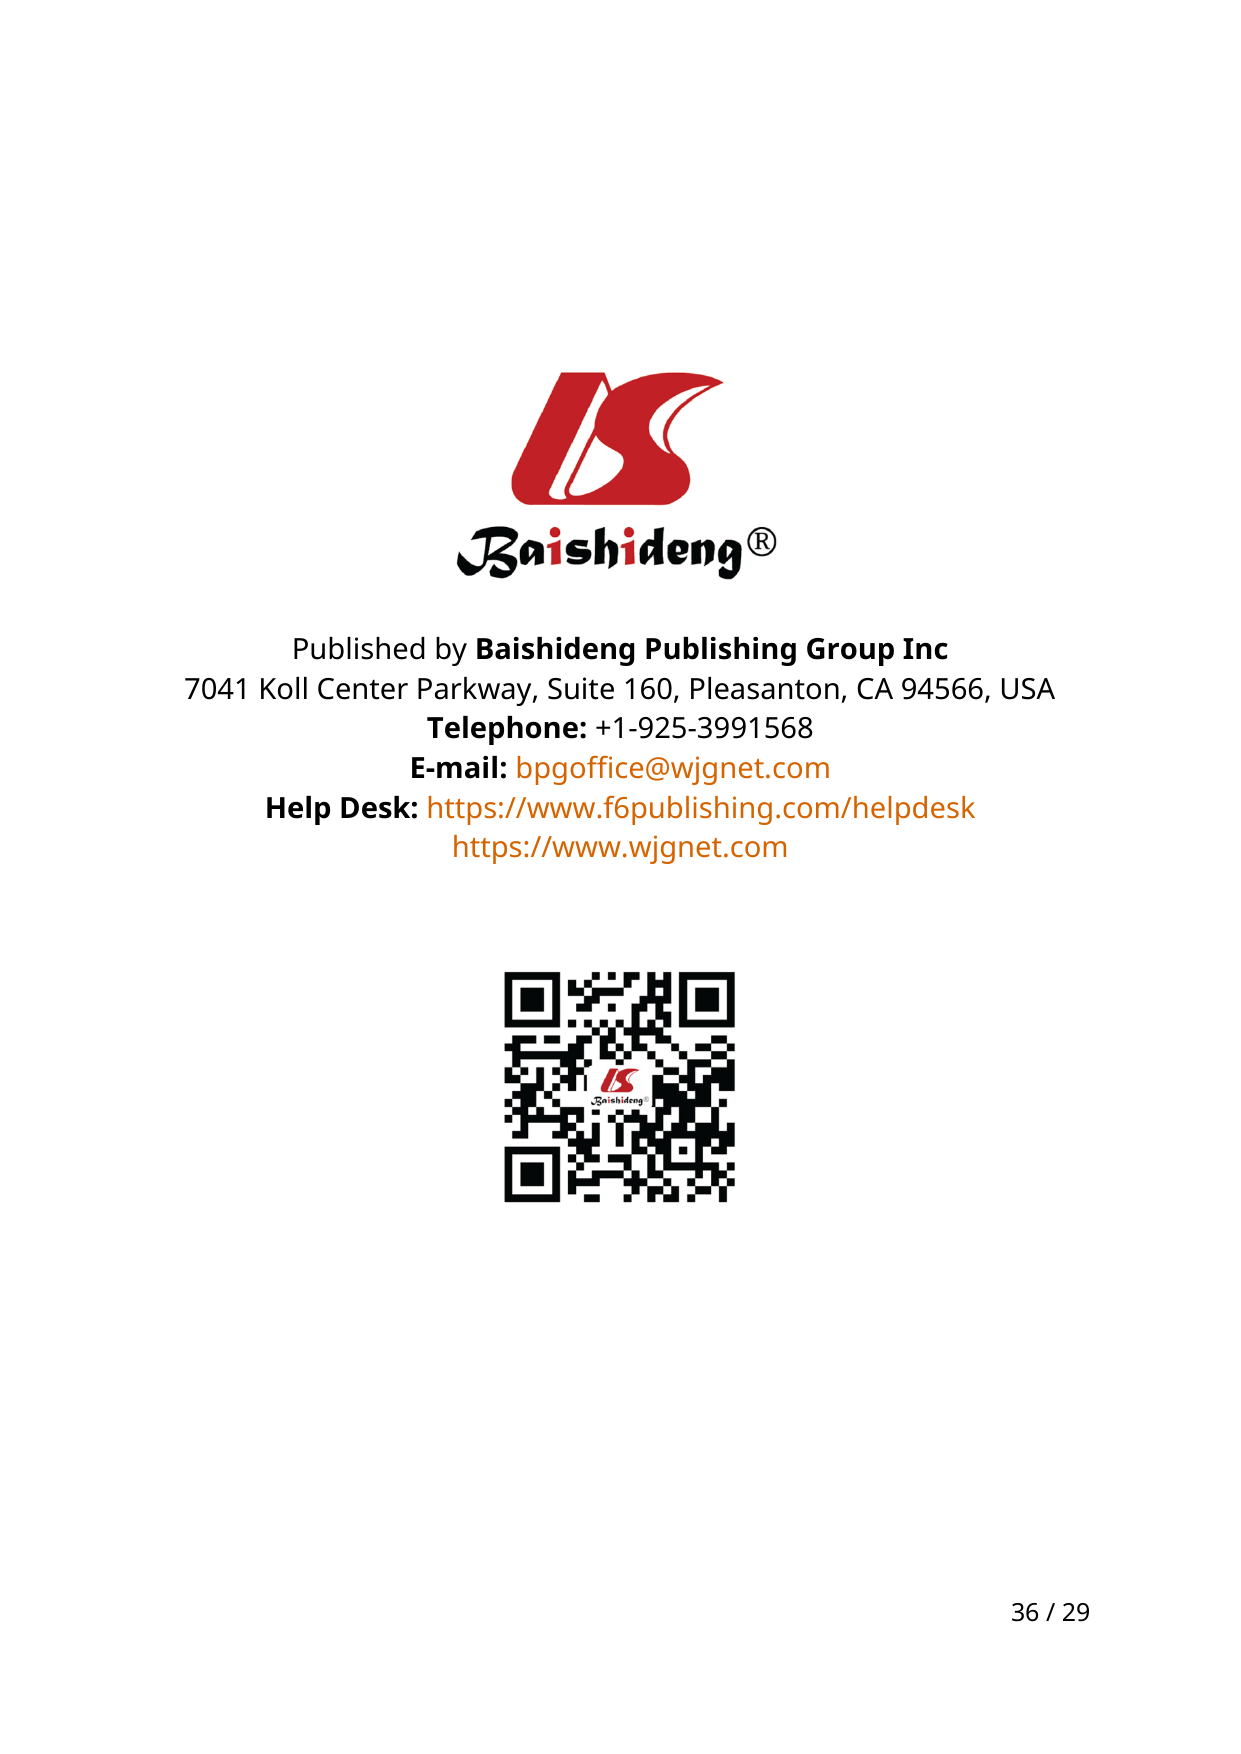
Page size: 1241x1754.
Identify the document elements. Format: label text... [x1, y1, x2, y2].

text Help Desk: https://www.f6publishing.com/helpdesk [150, 787, 1090, 827]
text Telephone: +1-925-3991568 [150, 708, 1090, 747]
picture [501, 968, 739, 1205]
text 7041 Koll Center Parkway, Suite 160, Pleasanton, CA 94566, USA [150, 668, 1090, 708]
text E-mail: bpgoffice@wjgnet.com [150, 747, 1090, 787]
picture [415, 357, 825, 595]
text https://www.wjgnet.com [150, 827, 1090, 866]
text Published by Baishideng Publishing Group Inc [150, 628, 1090, 668]
